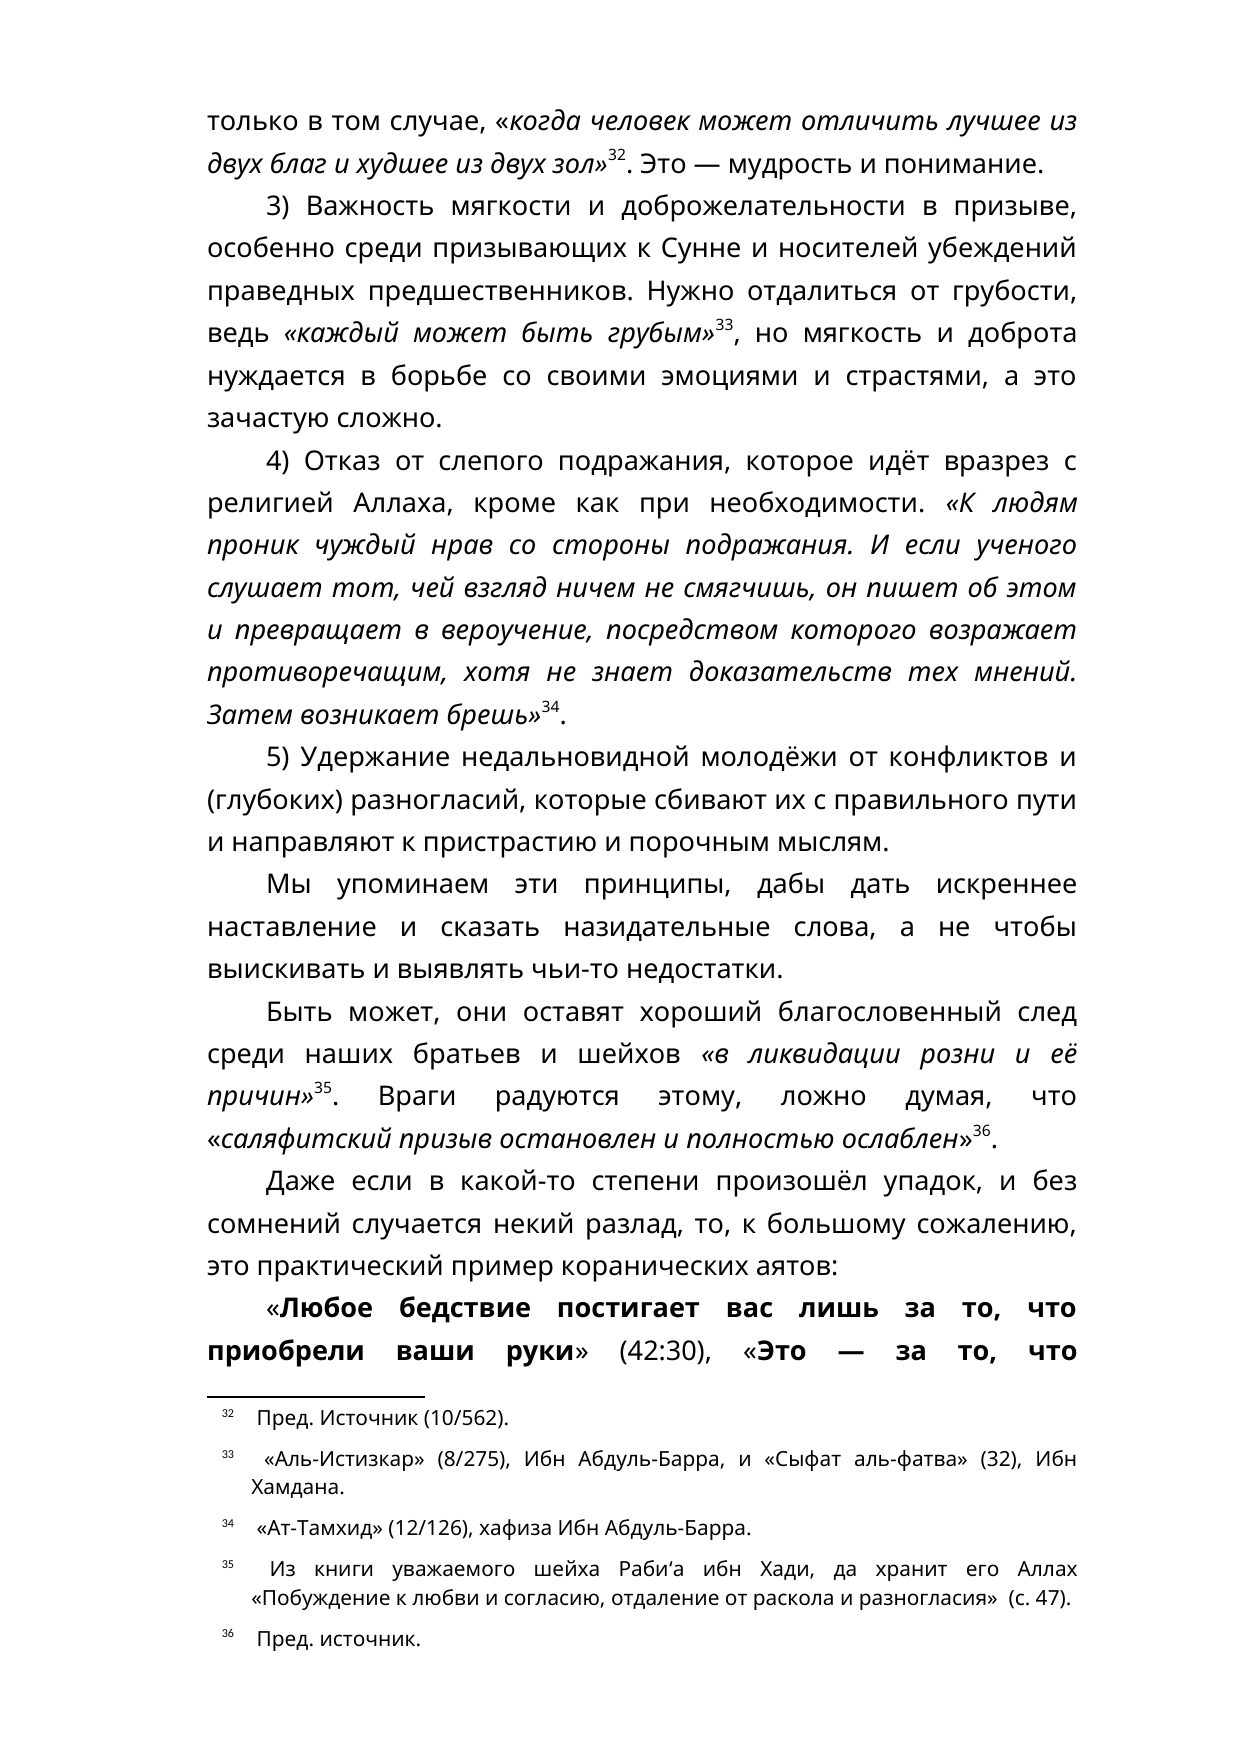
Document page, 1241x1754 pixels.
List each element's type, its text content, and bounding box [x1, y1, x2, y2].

text 3) Важность мягкости и доброжелательности в призыве, особенно среди призывающих к Сунне и носителей убеждений праведных предшественников. Нужно отдалиться от грубости, ведь «каждый может быть грубым», но мягкость и доброта нуждается в борьбе со своими эмоциями и страстями, а это зачастую сложно. [207, 187, 1078, 435]
text 5) Удержание недальновидной молодёжи от конфликтов и (глубоких) разногласий, которые сбивают их с правильного пути и направляют к пристрастию и порочным мыслям. [207, 738, 1078, 859]
text Мы упоминаем эти принципы, дабы дать искреннее наставление и сказать назидательные слова, а не чтобы выискивать и выявлять чьи-то недостатки. [207, 865, 1078, 987]
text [207, 1289, 1078, 1368]
text Даже если в какой-то степени произошёл упадок, и без сомнений случается некий разлад, то, к большому сожалению, это практический пример коранических аятов: [207, 1162, 1078, 1283]
text 4) Отказ от слепого подражания, которое идёт вразрез с религией Аллаха, кроме как при необходимости. «К людям проник чуждый нрав со стороны подражания. И если ученого слушает тот, чей взгляд ничем не смягчишь, он пишет об этом и превращает в вероучение, посредством которого возражает противоречащим, хотя не знает доказательств тех мнений. Затем возникает брешь». [207, 441, 1078, 732]
text 3) Критерии сравнения чаш пользы и вреда. Это самые тонкие и глубокие познания, ведь «шариат пришёл для создания и увеличения благ, и для устранения и уменьшения пагубностей», «по мере возможности». А этого можно достичь только в том случае, «когда человек может отличить лучшее из двух благ и худшее из двух зол». Это — мудрость и понимание. [207, 102, 1078, 181]
text Быть может, они оставят хороший благословенный след среди наших братьев и шейхов «в ликвидации розни и её причин». Враги радуются этому, ложно думая, что «саляфитский призыв остановлен и полностью ослаблен». [207, 992, 1078, 1156]
